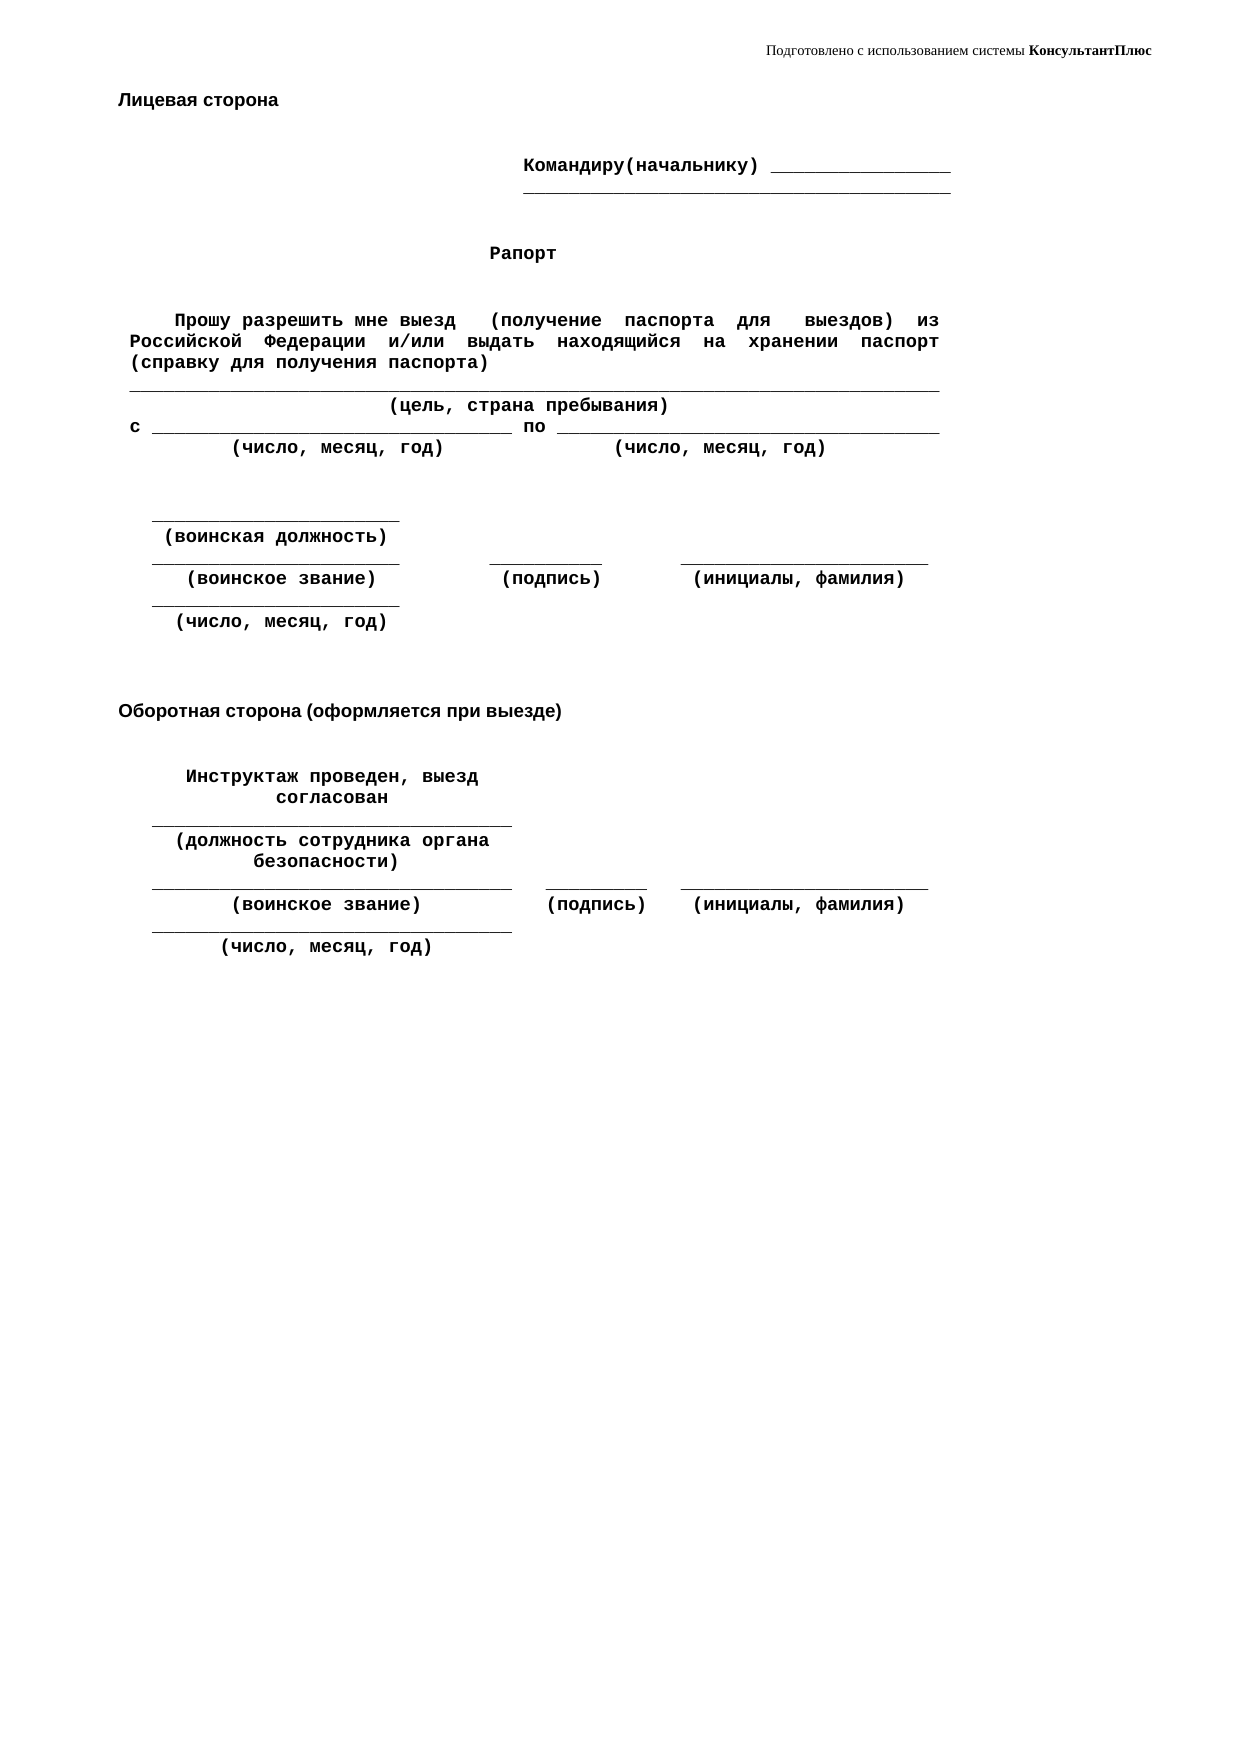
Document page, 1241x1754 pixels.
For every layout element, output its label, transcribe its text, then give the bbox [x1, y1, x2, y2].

text Российской Федерации и/или выдать находящийся на хранении паспорт [118, 332, 1152, 353]
text Командиру(начальнику) ________________ [118, 156, 1152, 177]
text (воинская должность) [118, 526, 1152, 548]
text ________________________________ _________ ______________________ [118, 873, 1152, 894]
text (должность сотрудника органа [118, 831, 1152, 852]
text ________________________________________________________________________ [118, 374, 1152, 396]
text Прошу разрешить мне выезд (получение паспорта для выездов) из [118, 311, 1152, 332]
text ______________________ [118, 505, 1152, 526]
text (число, месяц, год) [118, 611, 1152, 633]
text Оборотная сторона (оформляется при выезде) [118, 700, 1152, 721]
text безопасности) [118, 852, 1152, 873]
text ________________________________ [118, 916, 1152, 937]
text Лицевая сторона [118, 89, 1152, 110]
text (воинское звание) (подпись) (инициалы, фамилия) [118, 894, 1152, 916]
text ______________________ [118, 590, 1152, 611]
text (справку для получения паспорта) [118, 353, 1152, 374]
text (число, месяц, год) [118, 937, 1152, 958]
text ______________________ __________ ______________________ [118, 548, 1152, 569]
text (цель, страна пребывания) [118, 396, 1152, 417]
text Рапорт [118, 244, 1152, 265]
text ______________________________________ [118, 177, 1152, 198]
text с ________________________________ по __________________________________ [118, 417, 1152, 438]
text ________________________________ [118, 809, 1152, 831]
text Инструктаж проведен, выезд [118, 767, 1152, 788]
text (число, месяц, год) (число, месяц, год) [118, 438, 1152, 459]
text (воинское звание) (подпись) (инициалы, фамилия) [118, 569, 1152, 590]
text согласован [118, 788, 1152, 809]
